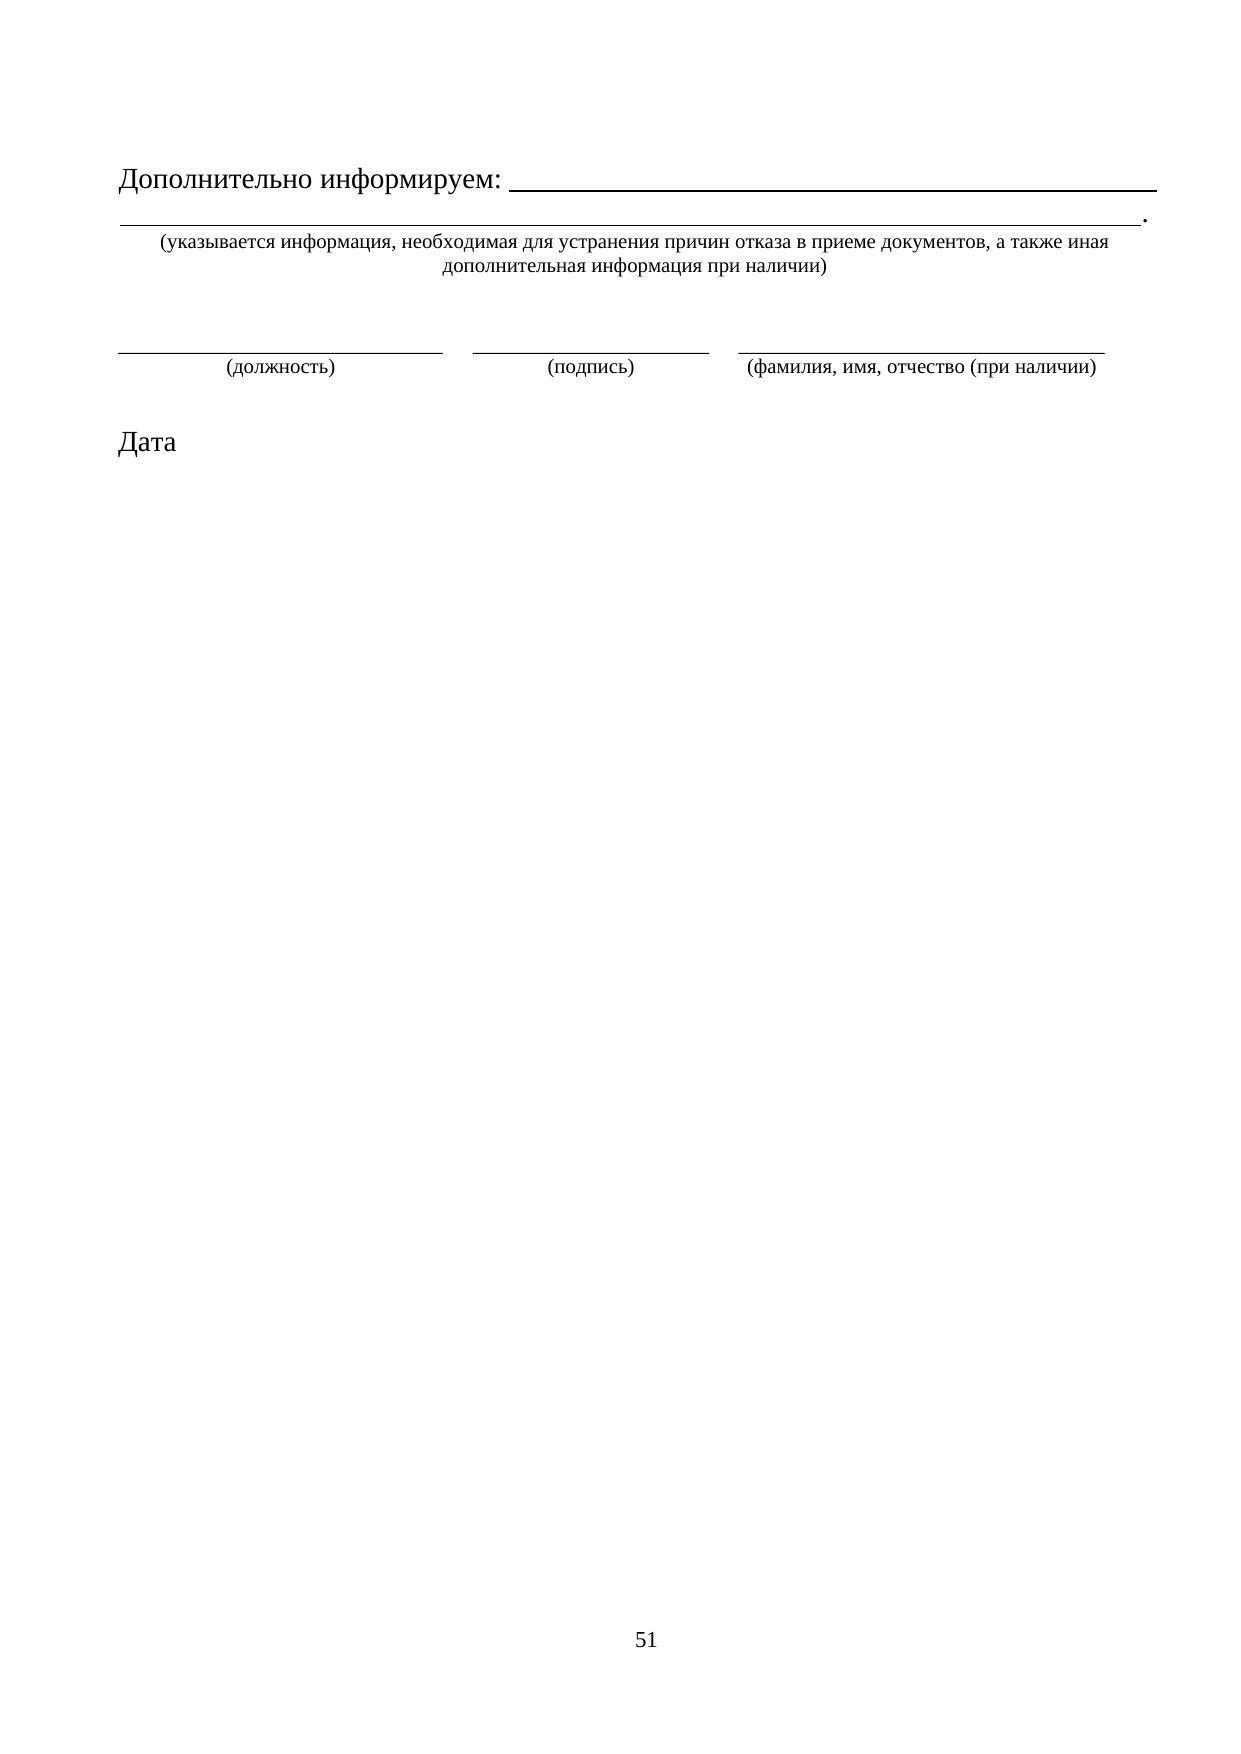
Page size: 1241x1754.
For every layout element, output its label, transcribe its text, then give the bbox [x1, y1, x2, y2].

text Дополнительно информируем: [118, 161, 1186, 195]
text (должность) (подпись) (фамилия, имя, отчество (при наличии) [226, 349, 1186, 378]
text (указывается информация, необходимая для устранения причин отказа в приеме документов, а также иная дополнительная информация при наличии) [160, 229, 1111, 277]
text . [106, 195, 1149, 229]
text Дата [118, 424, 1186, 457]
